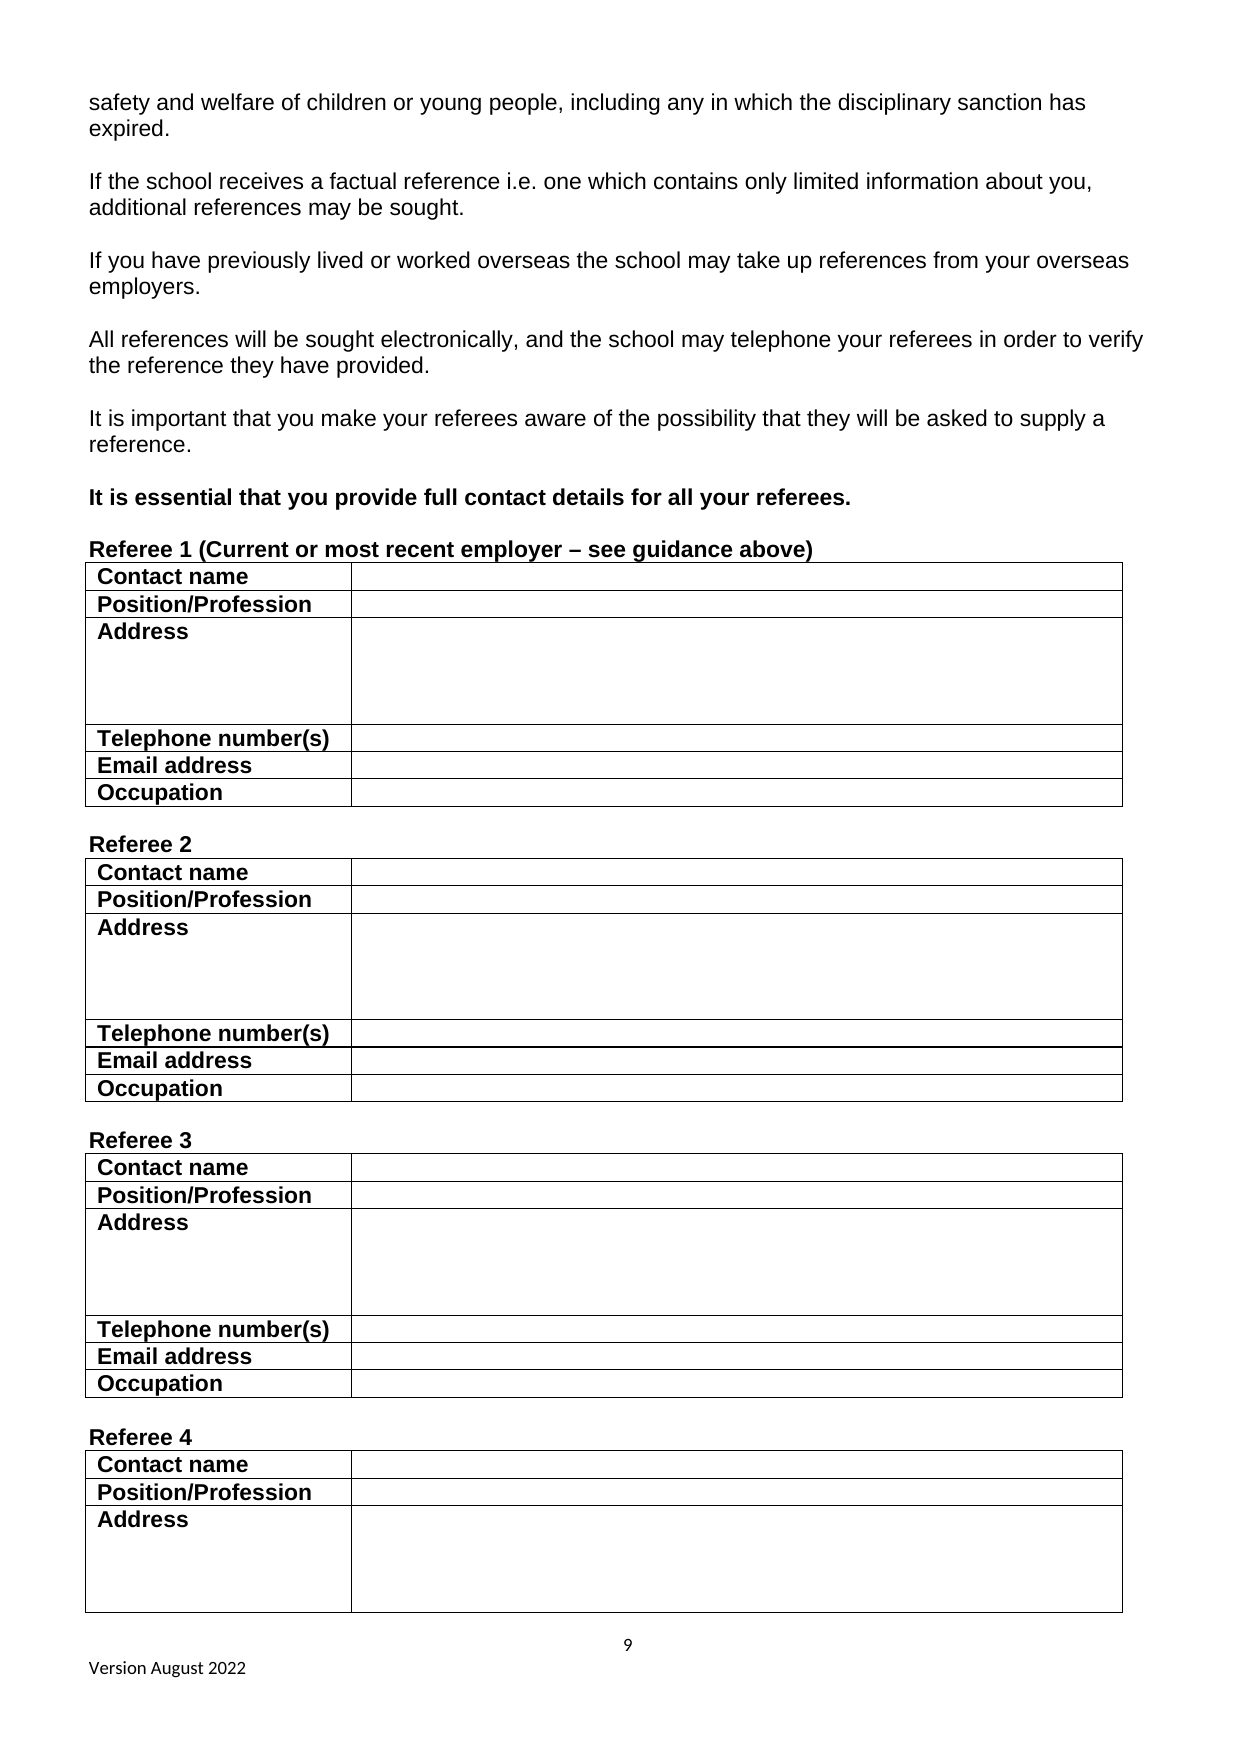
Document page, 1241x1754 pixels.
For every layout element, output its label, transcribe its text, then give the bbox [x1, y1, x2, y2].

table_cell Address [86, 914, 351, 1019]
table_cell [352, 886, 1122, 912]
table_cell Address [86, 1506, 351, 1612]
table_header [352, 859, 1122, 885]
table_cell [352, 1075, 1122, 1101]
table_cell [352, 1048, 1122, 1074]
table_cell Occupation [86, 1075, 351, 1101]
table_header Contact name [86, 563, 351, 589]
table_cell [352, 1370, 1122, 1397]
table_cell [352, 725, 1122, 751]
table_header Contact name [86, 1451, 351, 1478]
table_cell Email address [86, 1048, 351, 1074]
table_header Contact name [86, 859, 351, 885]
table_cell Position/Profession [86, 886, 351, 912]
table_cell [352, 591, 1122, 617]
table_cell Occupation [86, 779, 351, 806]
table_cell Occupation [86, 1370, 351, 1397]
table_cell Telephone number(s) [86, 1020, 351, 1046]
table_cell [352, 752, 1122, 778]
table_cell Position/Profession [86, 591, 351, 617]
table_cell Position/Profession [86, 1479, 351, 1505]
table_cell [352, 1209, 1122, 1314]
table_cell [352, 1506, 1122, 1612]
table_header [352, 563, 1122, 589]
table_header [352, 1451, 1122, 1478]
text It is essential that you provide full contact details for all your referees. [89, 484, 1152, 510]
table_cell [352, 779, 1122, 806]
table_cell [352, 1343, 1122, 1369]
table_cell [352, 1479, 1122, 1505]
table_cell Address [86, 1209, 351, 1314]
table_cell Telephone number(s) [86, 725, 351, 751]
text If the school receives a factual reference i.e. one which contains only limited information about you, additional references may be sought. [464, 168, 1152, 220]
text Referee 4 [89, 1424, 1166, 1450]
table_cell [352, 1182, 1122, 1208]
table_cell Email address [86, 1343, 351, 1369]
text Referee 2 [89, 832, 1138, 858]
text It is important that you make your referees aware of the possibility that they will be asked to supply a reference. [89, 405, 1152, 458]
table_cell [352, 618, 1122, 723]
table_header Contact name [86, 1154, 351, 1181]
table_cell Position/Profession [86, 1182, 351, 1208]
text If you have previously lived or worked overseas the school may take up references from your overseas employers. [201, 247, 1152, 299]
text Referee 3 [89, 1128, 1138, 1153]
table_cell Telephone number(s) [86, 1316, 351, 1342]
table_cell Address [86, 618, 351, 723]
text All references will be sought electronically, and the school may telephone your referees in order to verify the reference they have provided. [430, 326, 1152, 378]
table_cell [352, 914, 1122, 1019]
table_cell [352, 1020, 1122, 1046]
text Referee 1 (Current or most recent employer – see guidance above) [89, 537, 1138, 562]
table_cell Email address [86, 752, 351, 778]
table_header [352, 1154, 1122, 1181]
table_cell [352, 1316, 1122, 1342]
